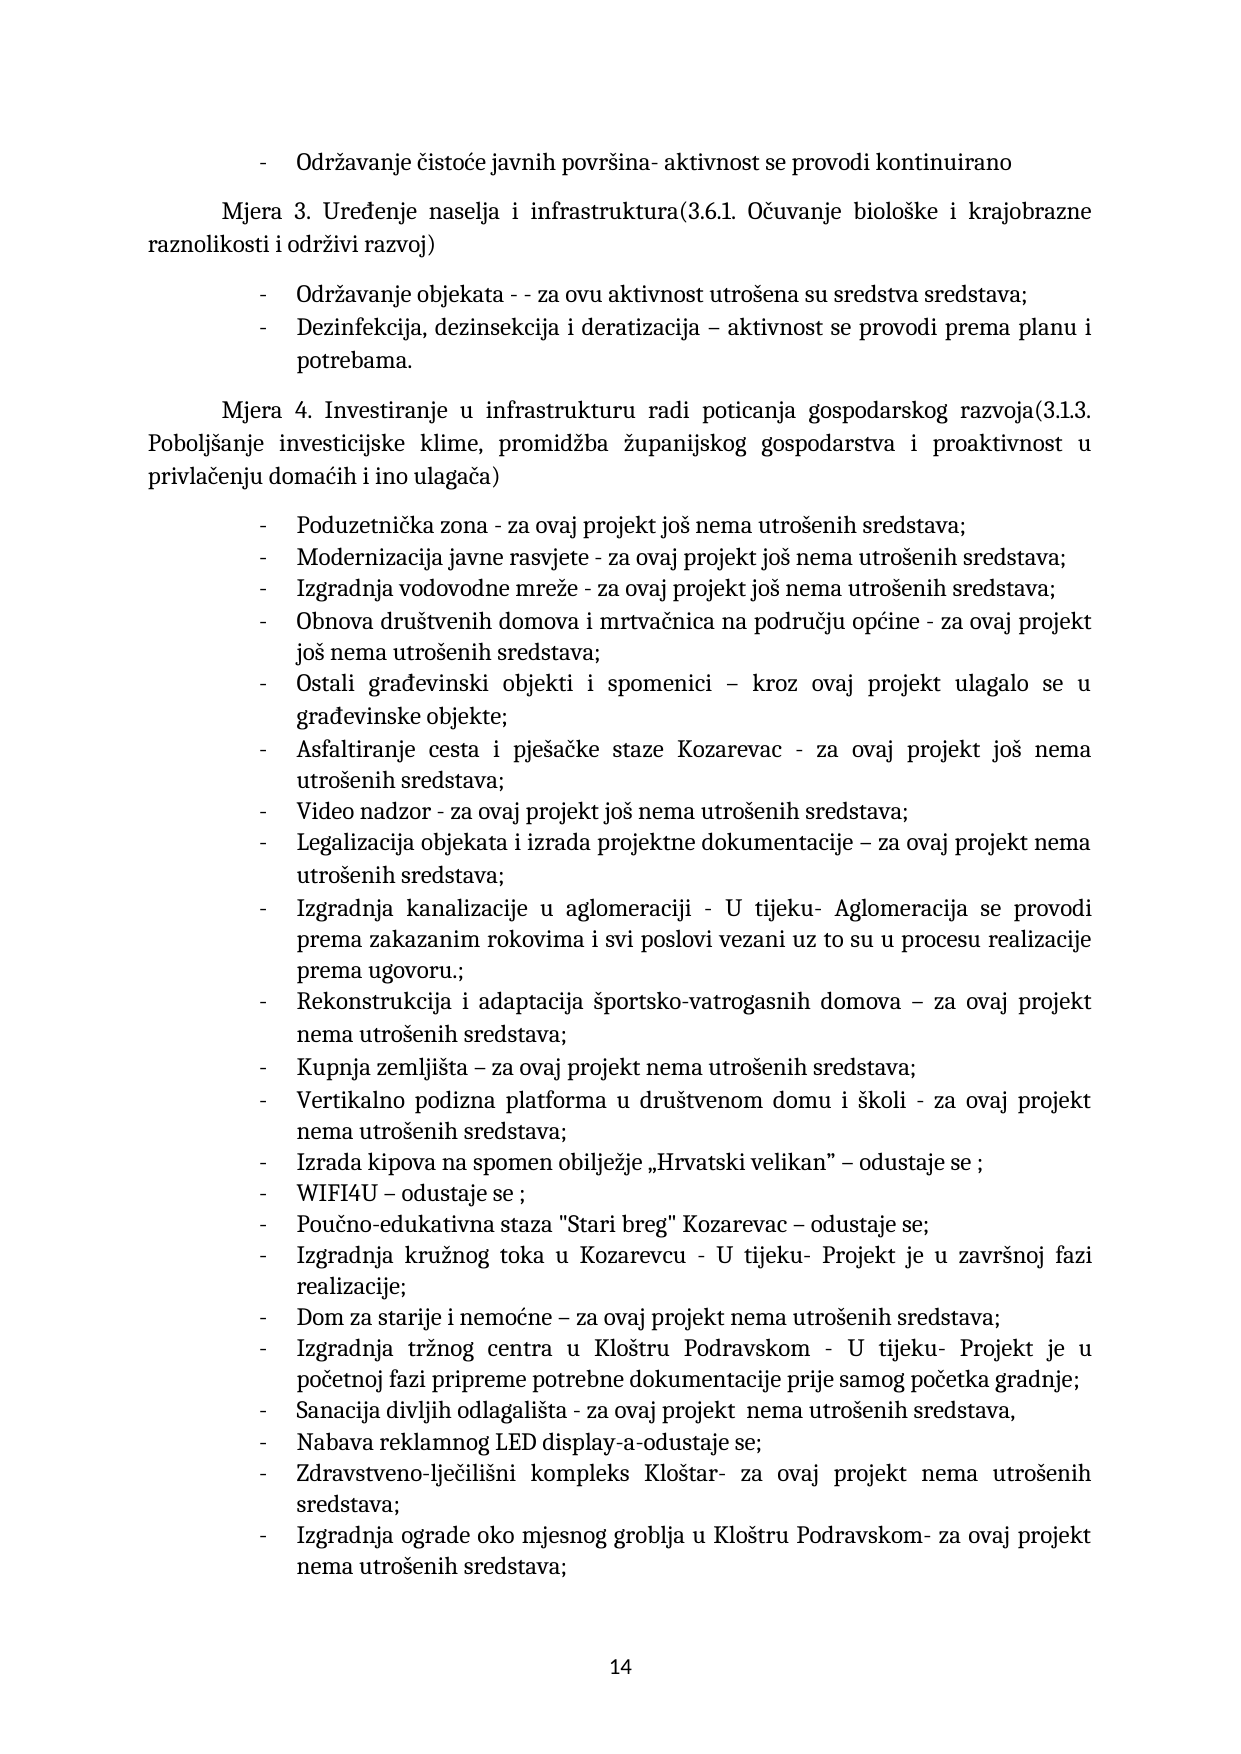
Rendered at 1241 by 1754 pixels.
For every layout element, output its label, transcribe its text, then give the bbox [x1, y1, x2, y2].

list Dom za starije i nemoćne – za ovaj projekt nema utrošenih sredstava; [259, 1303, 1093, 1332]
list Izgradnja tržnog centra u Kloštru Podravskom - U tijeku- Projekt je u početnoj fazi pripreme potrebne dokumentacije prije samog početka gradnje; [259, 1334, 1093, 1394]
list Kupnja zemljišta – za ovaj projekt nema utrošenih sredstava; [259, 1053, 1093, 1082]
list Vertikalno podizna platforma u društvenom domu i školi - za ovaj projekt nema utrošenih sredstava; [259, 1086, 1093, 1146]
text Mjera 3. Uređenje naselja i infrastruktura(3.6.1. Očuvanje biološke i krajobrazne raznolikosti i održivi razvoj) [148, 197, 1093, 259]
list Sanacija divljih odlagališta - za ovaj projekt nema utrošenih sredstava, [259, 1396, 1093, 1425]
list Izgradnja kanalizacije u aglomeraciji - U tijeku- Aglomeracija se provodi prema zakazanim rokovima i svi poslovi vezani uz to su u procesu realizacije prema ugovoru.; [259, 894, 1093, 985]
list Modernizacija javne rasvjete - za ovaj projekt još nema utrošenih sredstava; [259, 542, 1093, 571]
list WIFI4U – odustaje se ; [259, 1179, 1093, 1208]
list Asfaltiranje cesta i pješačke staze Kozarevac - za ovaj projekt još nema utrošenih sredstava; [259, 735, 1093, 794]
list Ostali građevinski objekti i spomenici – kroz ovaj projekt ulagalo se u građevinske objekte; [259, 669, 1093, 730]
list Video nadzor - za ovaj projekt još nema utrošenih sredstava; [259, 797, 1093, 826]
list Održavanje čistoće javnih površina- aktivnost se provodi kontinuirano [259, 148, 1093, 176]
list Održavanje objekata - - za ovu aktivnost utrošena su sredstva sredstava; [259, 280, 1093, 309]
list Zdravstveno-lječilišni kompleks Kloštar- za ovaj projekt nema utrošenih sredstava; [259, 1458, 1093, 1518]
list Izgradnja ograde oko mjesnog groblja u Kloštru Podravskom- za ovaj projekt nema utrošenih sredstava; [259, 1521, 1093, 1580]
list Legalizacija objekata i izrada projektne dokumentacije – za ovaj projekt nema utrošenih sredstava; [259, 828, 1093, 889]
list Nabava reklamnog LED display-a-odustaje se; [259, 1427, 1093, 1456]
list Dezinfekcija, dezinsekcija i deratizacija – aktivnost se provodi prema planu i potrebama. [259, 313, 1093, 375]
text Mjera 4. Investiranje u infrastrukturu radi poticanja gospodarskog razvoja(3.1.3. Poboljšanje investicijske klime, promidžba županijskog gospodarstva i proaktivnost u privlačenju domaćih i ino ulagača) [148, 396, 1093, 491]
list Obnova društvenih domova i mrtvačnica na području općine - za ovaj projekt još nema utrošenih sredstava; [259, 607, 1093, 666]
list Izgradnja kružnog toka u Kozarevcu - U tijeku- Projekt je u završnoj fazi realizacije; [259, 1241, 1093, 1301]
list Izrada kipova na spomen obilježje „Hrvatski velikan” – odustaje se ; [259, 1148, 1093, 1177]
list Poučno-edukativna staza "Stari breg" Kozarevac – odustaje se; [259, 1210, 1093, 1239]
list Izgradnja vodovodne mreže - za ovaj projekt još nema utrošenih sredstava; [259, 573, 1093, 602]
list Rekonstrukcija i adaptacija športsko-vatrogasnih domova – za ovaj projekt nema utrošenih sredstava; [259, 987, 1093, 1049]
list Poduzetnička zona - za ovaj projekt još nema utrošenih sredstava; [259, 511, 1093, 540]
